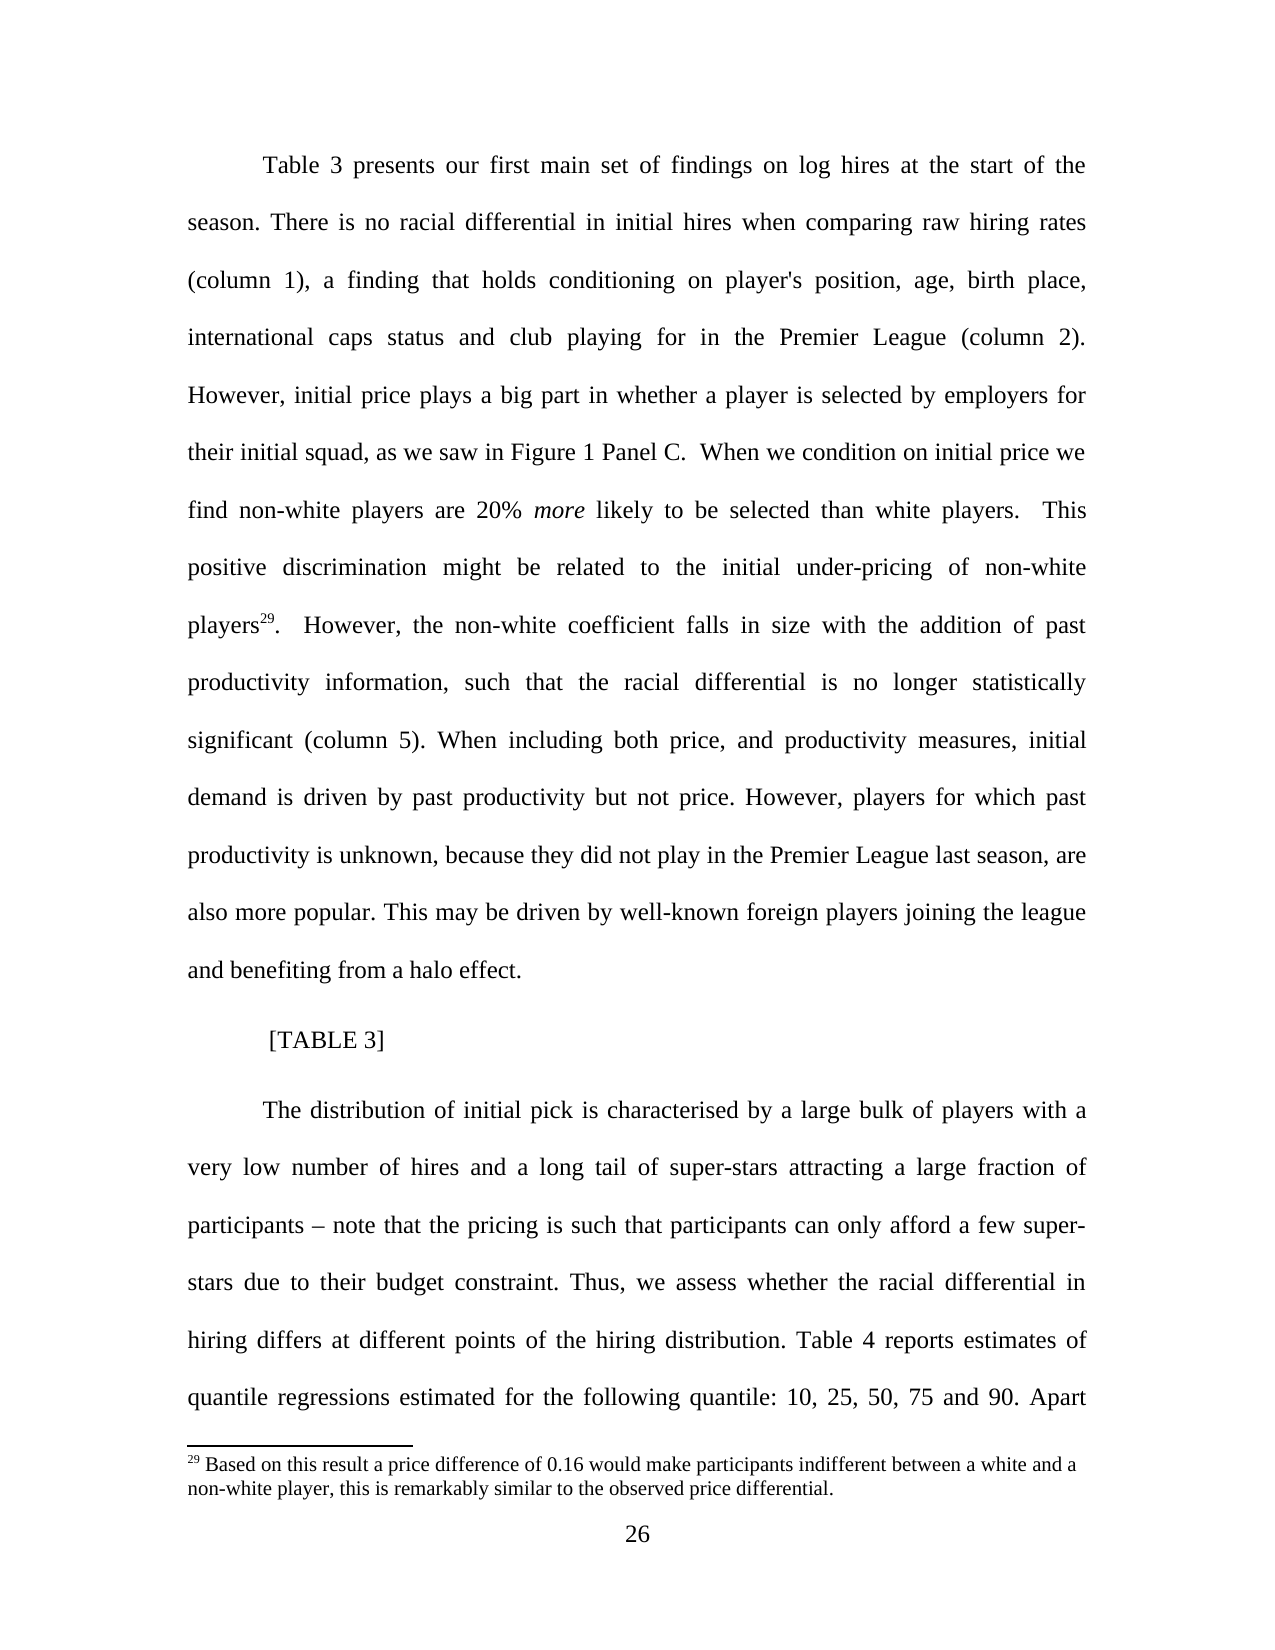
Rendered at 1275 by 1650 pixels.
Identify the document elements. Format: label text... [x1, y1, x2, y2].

text [TABLE 3] [187, 1025, 1087, 1054]
text Table 3 presents our first main set of findings on log hires at the start of the season. There is no racial differential in initial hires when comparing raw hiring rates (column 1), a finding that holds conditioning on player's position, age, birth place, international caps status and club playing for in the Premier League (column 2). However, initial price plays a big part in whether a player is selected by employers for their initial squad, as we saw in Figure 1 Panel C. When we condition on initial price we find non-white players are 20% more likely to be selected than white players. This positive discrimination might be related to the initial under-pricing of non-white players. However, the non-white coefficient falls in size with the addition of past productivity information, such that the racial differential is no longer statistically significant (column 5). When including both price, and productivity measures, initial demand is driven by past productivity but not price. However, players for which past productivity is unknown, because they did not play in the Premier League last season, are also more popular. This may be driven by well-known foreign players joining the league and benefiting from a halo effect. [187, 150, 1087, 984]
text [187, 1095, 1087, 1411]
